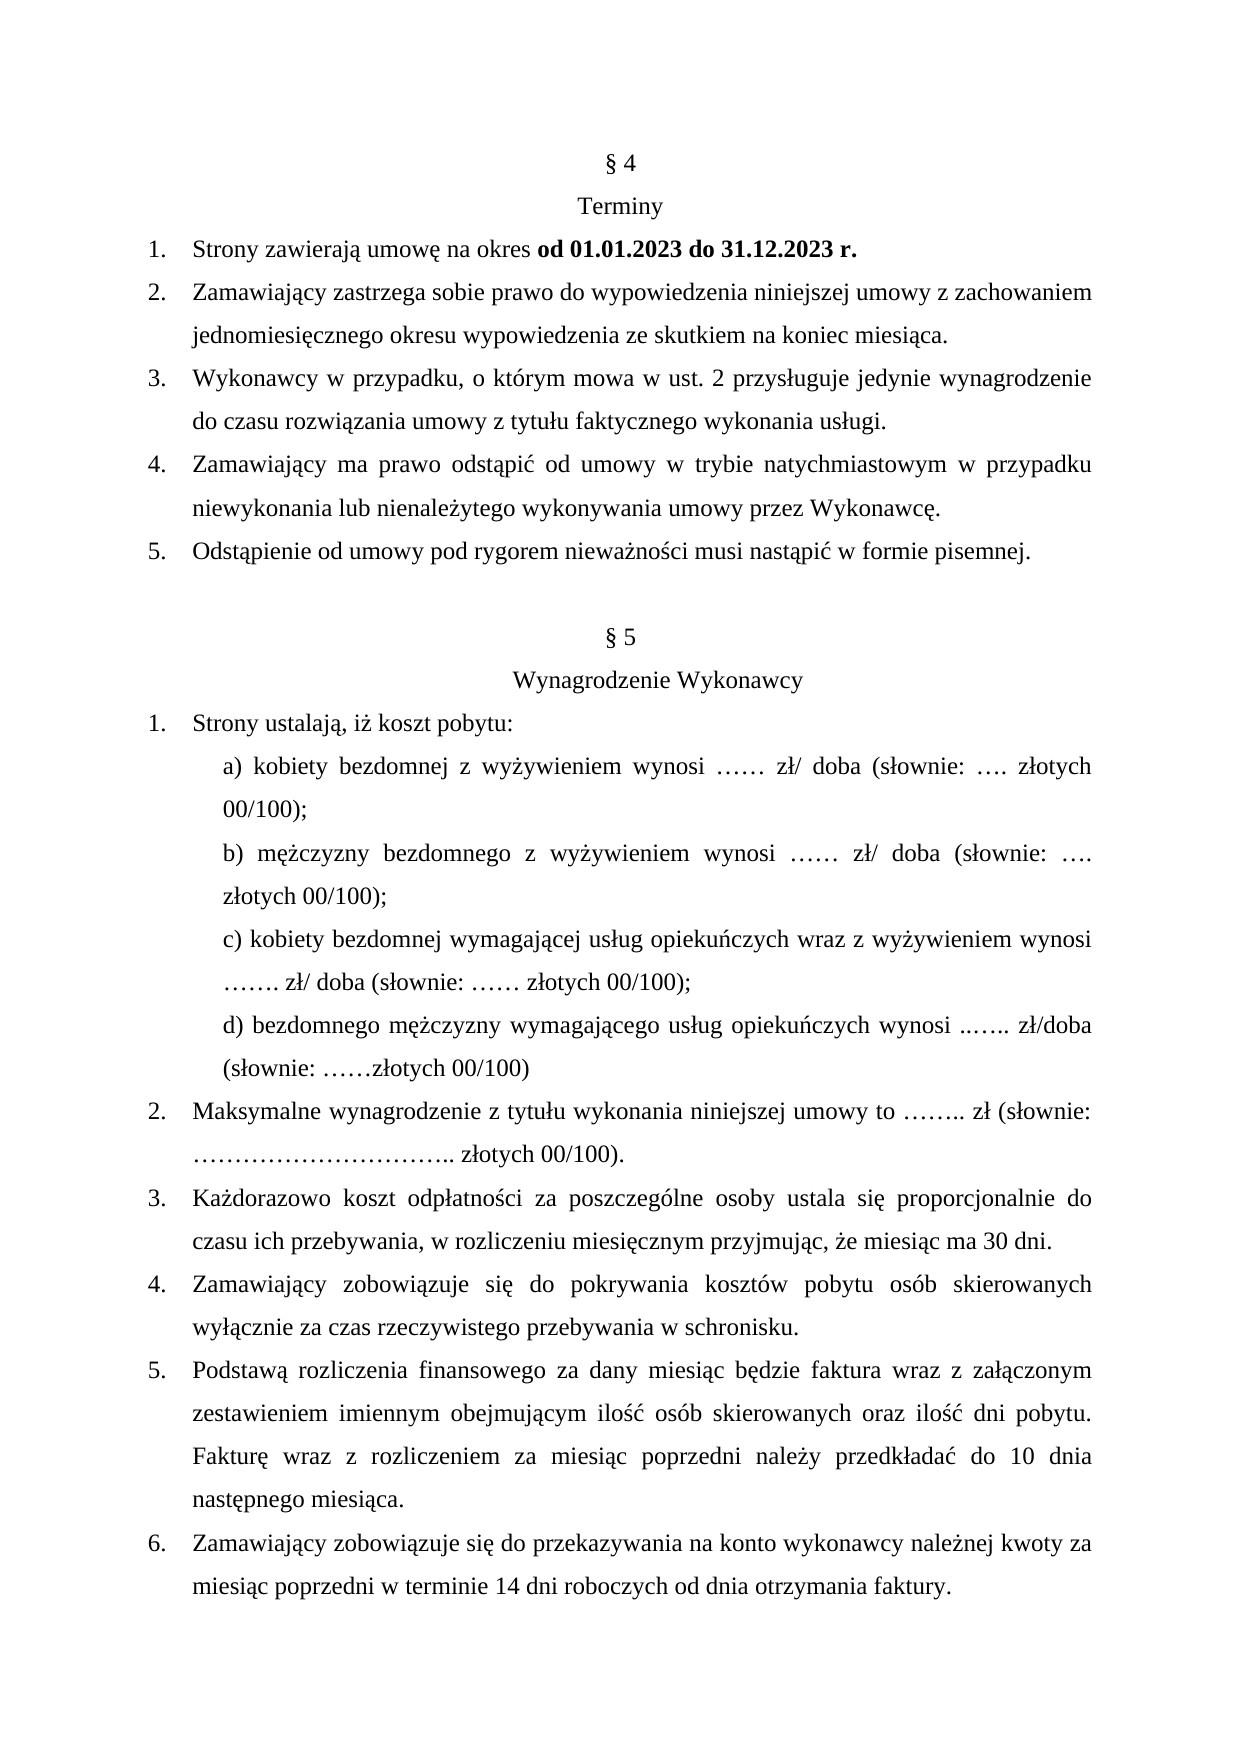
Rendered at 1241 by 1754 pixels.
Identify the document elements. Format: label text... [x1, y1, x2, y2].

list Zamawiający ma prawo odstąpić od umowy w trybie natychmiastowym w przypadku niewykonania lub nienależytego wykonywania umowy przez Wykonawcę. [148, 449, 1093, 521]
text § 4 [148, 148, 1093, 176]
list d) bezdomnego mężczyzny wymagającego usług opiekuńczych wynosi ..….. zł/doba (słownie: ……złotych 00/100) [223, 1010, 1093, 1082]
list Podstawą rozliczenia finansowego za dany miesiąc będzie faktura wraz z załączonym zestawieniem imiennym obejmującym ilość osób skierowanych oraz ilość dni pobytu. Fakturę wraz z rozliczeniem za miesiąc poprzedni należy przedkładać do 10 dnia następnego miesiąca. [148, 1355, 1093, 1513]
list a) kobiety bezdomnej z wyżywieniem wynosi …… zł/ doba (słownie: …. złotych 00/100); [223, 751, 1093, 823]
list Każdorazowo koszt odpłatności za poszczególne osoby ustala się proporcjonalnie do czasu ich przebywania, w rozliczeniu miesięcznym przyjmując, że miesiąc ma 30 dni. [148, 1183, 1093, 1254]
list Strony ustalają, iż koszt pobytu: [148, 708, 1093, 737]
list Zamawiający zobowiązuje się do pokrywania kosztów pobytu osób skierowanych wyłącznie za czas rzeczywistego przebywania w schronisku. [148, 1269, 1093, 1341]
list Maksymalne wynagrodzenie z tytułu wykonania niniejszej umowy to …….. zł (słownie: ………………………….. złotych 00/100). [148, 1096, 1093, 1168]
list Strony zawierają umowę na okres od 01.01.2023 do 31.12.2023 r. [148, 234, 1093, 263]
text Terminy [148, 191, 1093, 219]
list Zamawiający zobowiązuje się do przekazywania na konto wykonawcy należnej kwoty za miesiąc poprzedni w terminie 14 dni roboczych od dnia otrzymania faktury. [148, 1528, 1093, 1599]
list Odstąpienie od umowy pod rygorem nieważności musi nastąpić w formie pisemnej. [148, 536, 1093, 564]
text § 5 [148, 622, 1093, 651]
list b) mężczyzny bezdomnego z wyżywieniem wynosi …… zł/ doba (słownie: …. złotych 00/100); [223, 838, 1093, 909]
list c) kobiety bezdomnej wymagającej usług opiekuńczych wraz z wyżywieniem wynosi ……. zł/ doba (słownie: …… złotych 00/100); [223, 924, 1093, 996]
list Wykonawcy w przypadku, o którym mowa w ust. 2 przysługuje jedynie wynagrodzenie do czasu rozwiązania umowy z tytułu faktycznego wykonania usługi. [148, 363, 1093, 435]
list Zamawiający zastrzega sobie prawo do wypowiedzenia niniejszej umowy z zachowaniem jednomiesięcznego okresu wypowiedzenia ze skutkiem na koniec miesiąca. [148, 277, 1093, 349]
text Wynagrodzenie Wykonawcy [223, 665, 1093, 694]
